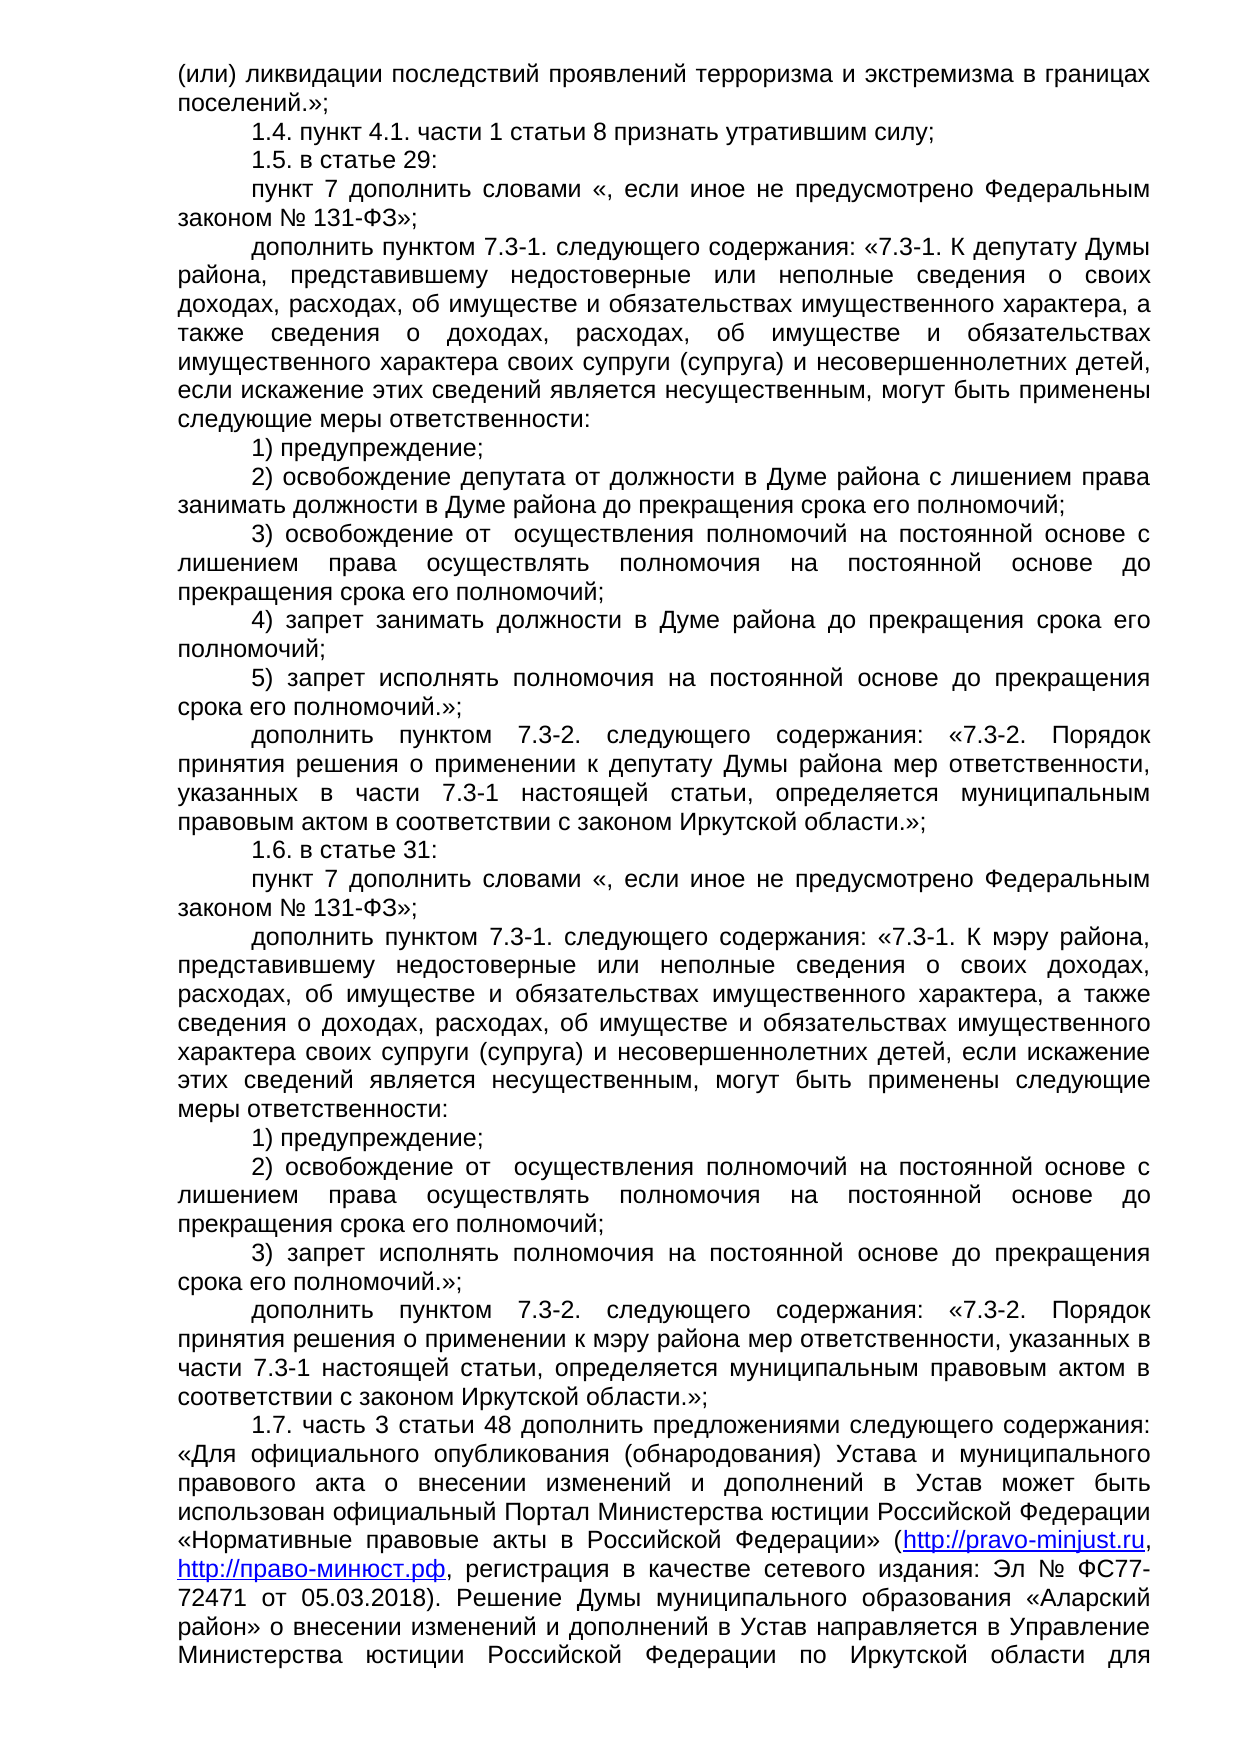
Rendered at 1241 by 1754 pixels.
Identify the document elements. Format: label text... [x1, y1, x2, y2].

text 1.6. в статье 31: [177, 835, 1152, 864]
text дополнить пунктом 7.3-1. следующего содержания: «7.3-1. К депутату Думы района, представившему недостоверные или неполные сведения о своих доходах, расходах, об имуществе и обязательствах имущественного характера, а также сведения о доходах, расходах, об имуществе и обязательствах имущественного характера своих супруги (супруга) и несовершеннолетних детей, если искажение этих сведений является несущественным, могут быть применены следующие меры ответственности: [177, 232, 1152, 433]
text 4) запрет занимать должности в Думе района до прекращения срока его полномочий; [177, 605, 1152, 663]
text дополнить пунктом 7.3-2. следующего содержания: «7.3-2. Порядок принятия решения о применении к депутату Думы района мер ответственности, указанных в части 7.3-1 настоящей статьи, определяется муниципальным правовым актом в соответствии с законом Иркутской области.»; [177, 720, 1152, 835]
text пункт 7 дополнить словами «, если иное не предусмотрено Федеральным законом № 131-ФЗ»; [177, 864, 1152, 922]
text 1.4. пункт 4.1. части 1 статьи 8 признать утратившим силу; [177, 117, 1152, 145]
text 2) освобождение депутата от должности в Думе района с лишением права занимать должности в Думе района до прекращения срока его полномочий; [177, 462, 1152, 519]
text 1) предупреждение; [177, 433, 1152, 462]
text дополнить пунктом 7.3-1. следующего содержания: «7.3-1. К мэру района, представившему недостоверные или неполные сведения о своих доходах, расходах, об имуществе и обязательствах имущественного характера, а также сведения о доходах, расходах, об имуществе и обязательствах имущественного характера своих супруги (супруга) и несовершеннолетних детей, если искажение этих сведений является несущественным, могут быть применены следующие меры ответственности: [177, 922, 1152, 1123]
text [177, 59, 1152, 117]
text пункт 7 дополнить словами «, если иное не предусмотрено Федеральным законом № 131-ФЗ»; [177, 174, 1152, 232]
text 1.5. в статье 29: [177, 145, 1152, 174]
text 1) предупреждение; [177, 1123, 1152, 1152]
text 3) запрет исполнять полномочия на постоянной основе до прекращения срока его полномочий.»; [177, 1238, 1152, 1295]
text 3) освобождение от осуществления полномочий на постоянной основе с лишением права осуществлять полномочия на постоянной основе до прекращения срока его полномочий; [177, 519, 1152, 605]
text 5) запрет исполнять полномочия на постоянной основе до прекращения срока его полномочий.»; [177, 663, 1152, 720]
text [177, 1410, 1152, 1669]
text 2) освобождение от осуществления полномочий на постоянной основе с лишением права осуществлять полномочия на постоянной основе до прекращения срока его полномочий; [177, 1152, 1152, 1238]
text дополнить пунктом 7.3-2. следующего содержания: «7.3-2. Порядок принятия решения о применении к мэру района мер ответственности, указанных в части 7.3-1 настоящей статьи, определяется муниципальным правовым актом в соответствии с законом Иркутской области.»; [177, 1295, 1152, 1410]
